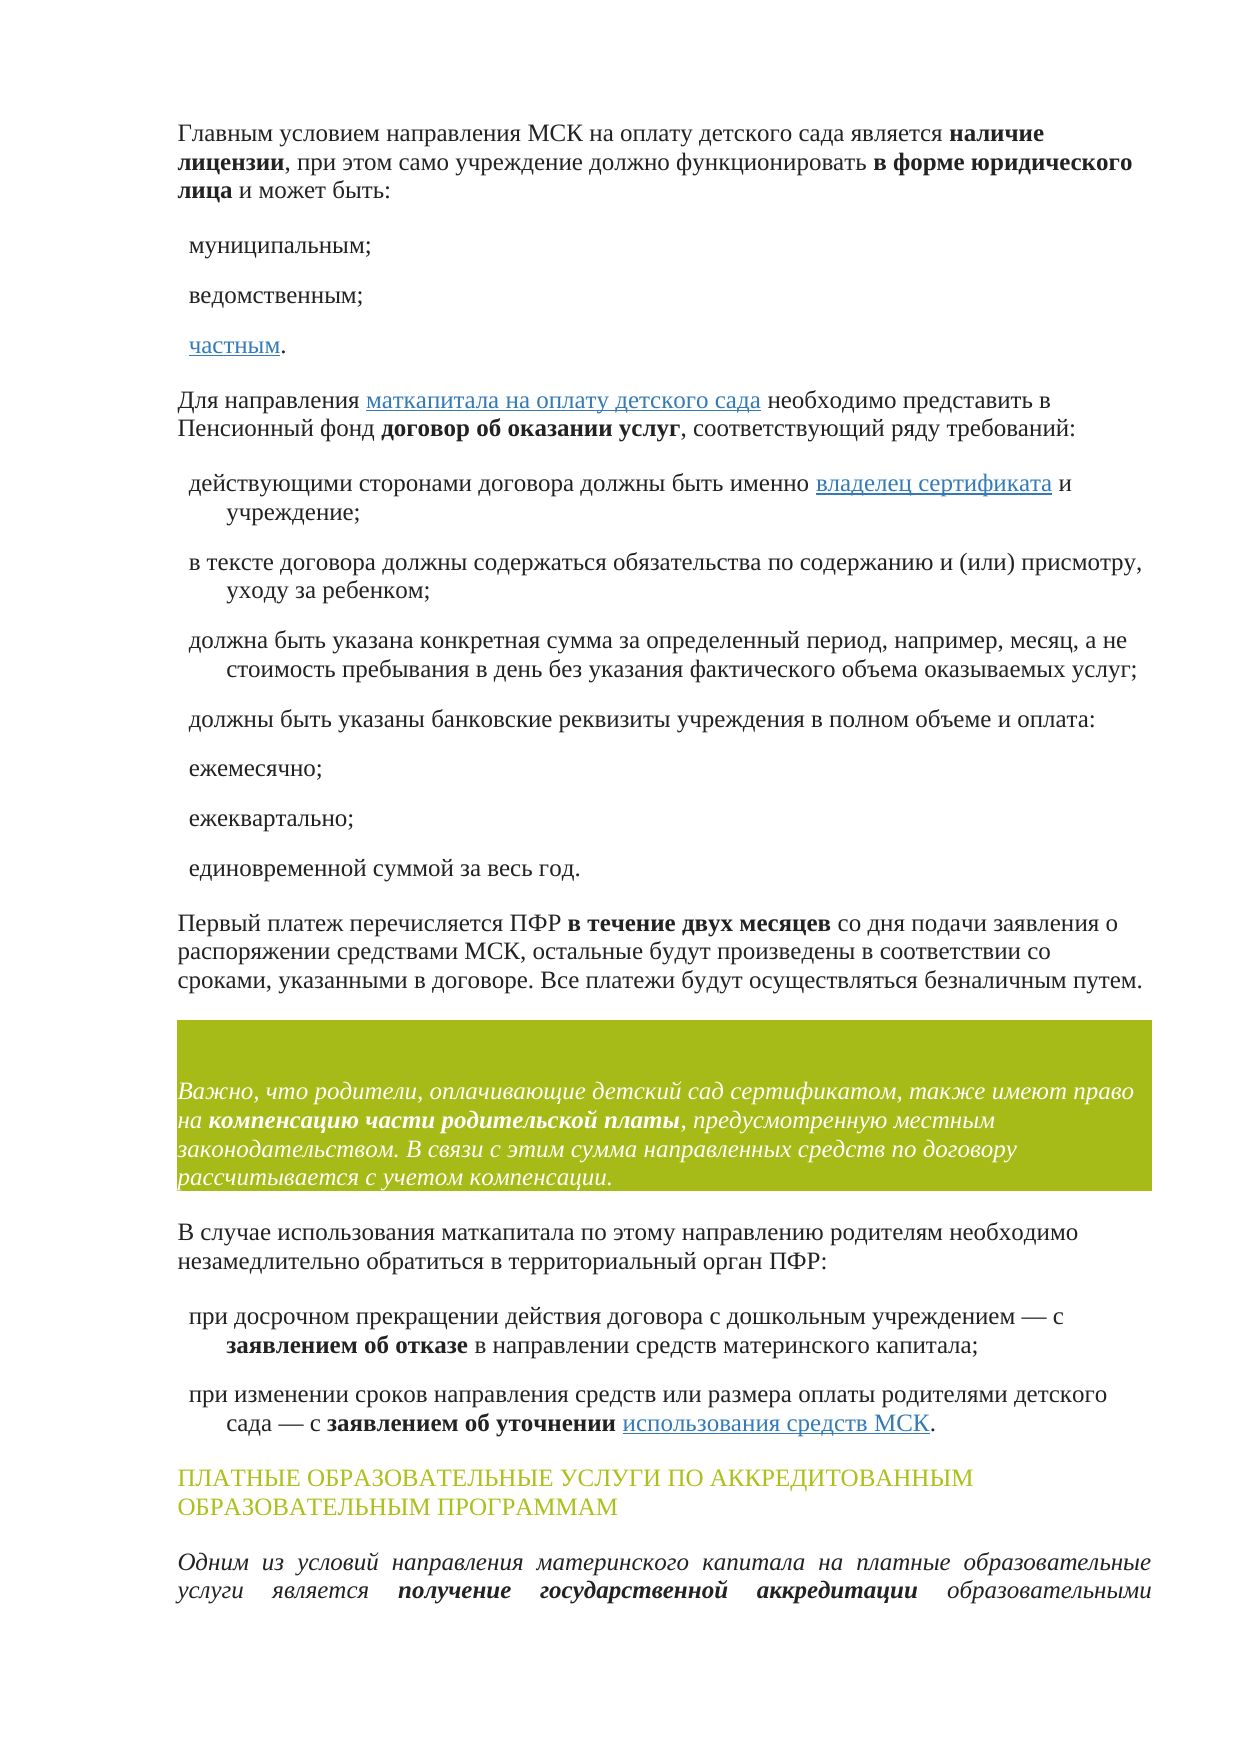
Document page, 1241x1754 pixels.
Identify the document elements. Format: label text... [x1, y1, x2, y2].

text при изменении сроков направления средств или размера оплаты родителями детского сада — с заявлением об уточнении использования средств МСК. [188, 1379, 1152, 1437]
text в тексте договора должны содержаться обязательства по содержанию и (или) присмотру, уходу за ребенком; [188, 547, 1152, 604]
text В случае использования маткапитала по этому направлению родителям необходимо незамедлительно обратиться в территориальный орган ПФР: [177, 1217, 1152, 1275]
text Для направления маткапитала на оплату детского сада необходимо представить в Пенсионный фонд договор об оказании услуг, соответствующий ряду требований: [177, 385, 1152, 442]
text ежемесячно; [188, 753, 1152, 782]
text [177, 1547, 1152, 1604]
text ведомственным; [188, 280, 1152, 309]
text при досрочном прекращении действия договора с дошкольным учреждением — с заявлением об отказе в направлении средств материнского капитала; [188, 1301, 1152, 1358]
text должна быть указана конкретная сумма за определенный период, например, месяц, а не стоимость пребывания в день без указания фактического объема оказываемых услуг; [188, 625, 1152, 683]
text Важно, что родители, оплачивающие детский сад сертификатом, также имеют право на компенсацию части родительской платы, предусмотренную местным законодательством. В связи с этим сумма направленных средств по договору рассчитывается с учетом компенсации. [177, 1076, 1152, 1191]
text должны быть указаны банковские реквизиты учреждения в полном объеме и оплата: [188, 704, 1152, 732]
text Главным условием направления МСК на оплату детского сада является наличие лицензии, при этом само учреждение должно функционировать в форме юридического лица и может быть: [177, 118, 1152, 204]
text частным. [188, 330, 1152, 359]
text Первый платеж перечисляется ПФР в течение двух месяцев со дня подачи заявления о распоряжении средствами МСК, остальные будут произведены в соответствии со сроками, указанными в договоре. Все платежи будут осуществляться безналичным путем. [177, 908, 1152, 994]
text действующими сторонами договора должны быть именно владелец сертификата и учреждение; [188, 468, 1152, 526]
text ежеквартально; [188, 803, 1152, 832]
text муниципальным; [188, 231, 1152, 259]
text единовременной суммой за весь год. [188, 853, 1152, 882]
text Платные образовательные услуги по аккредитованным образовательным программам [177, 1463, 1152, 1521]
